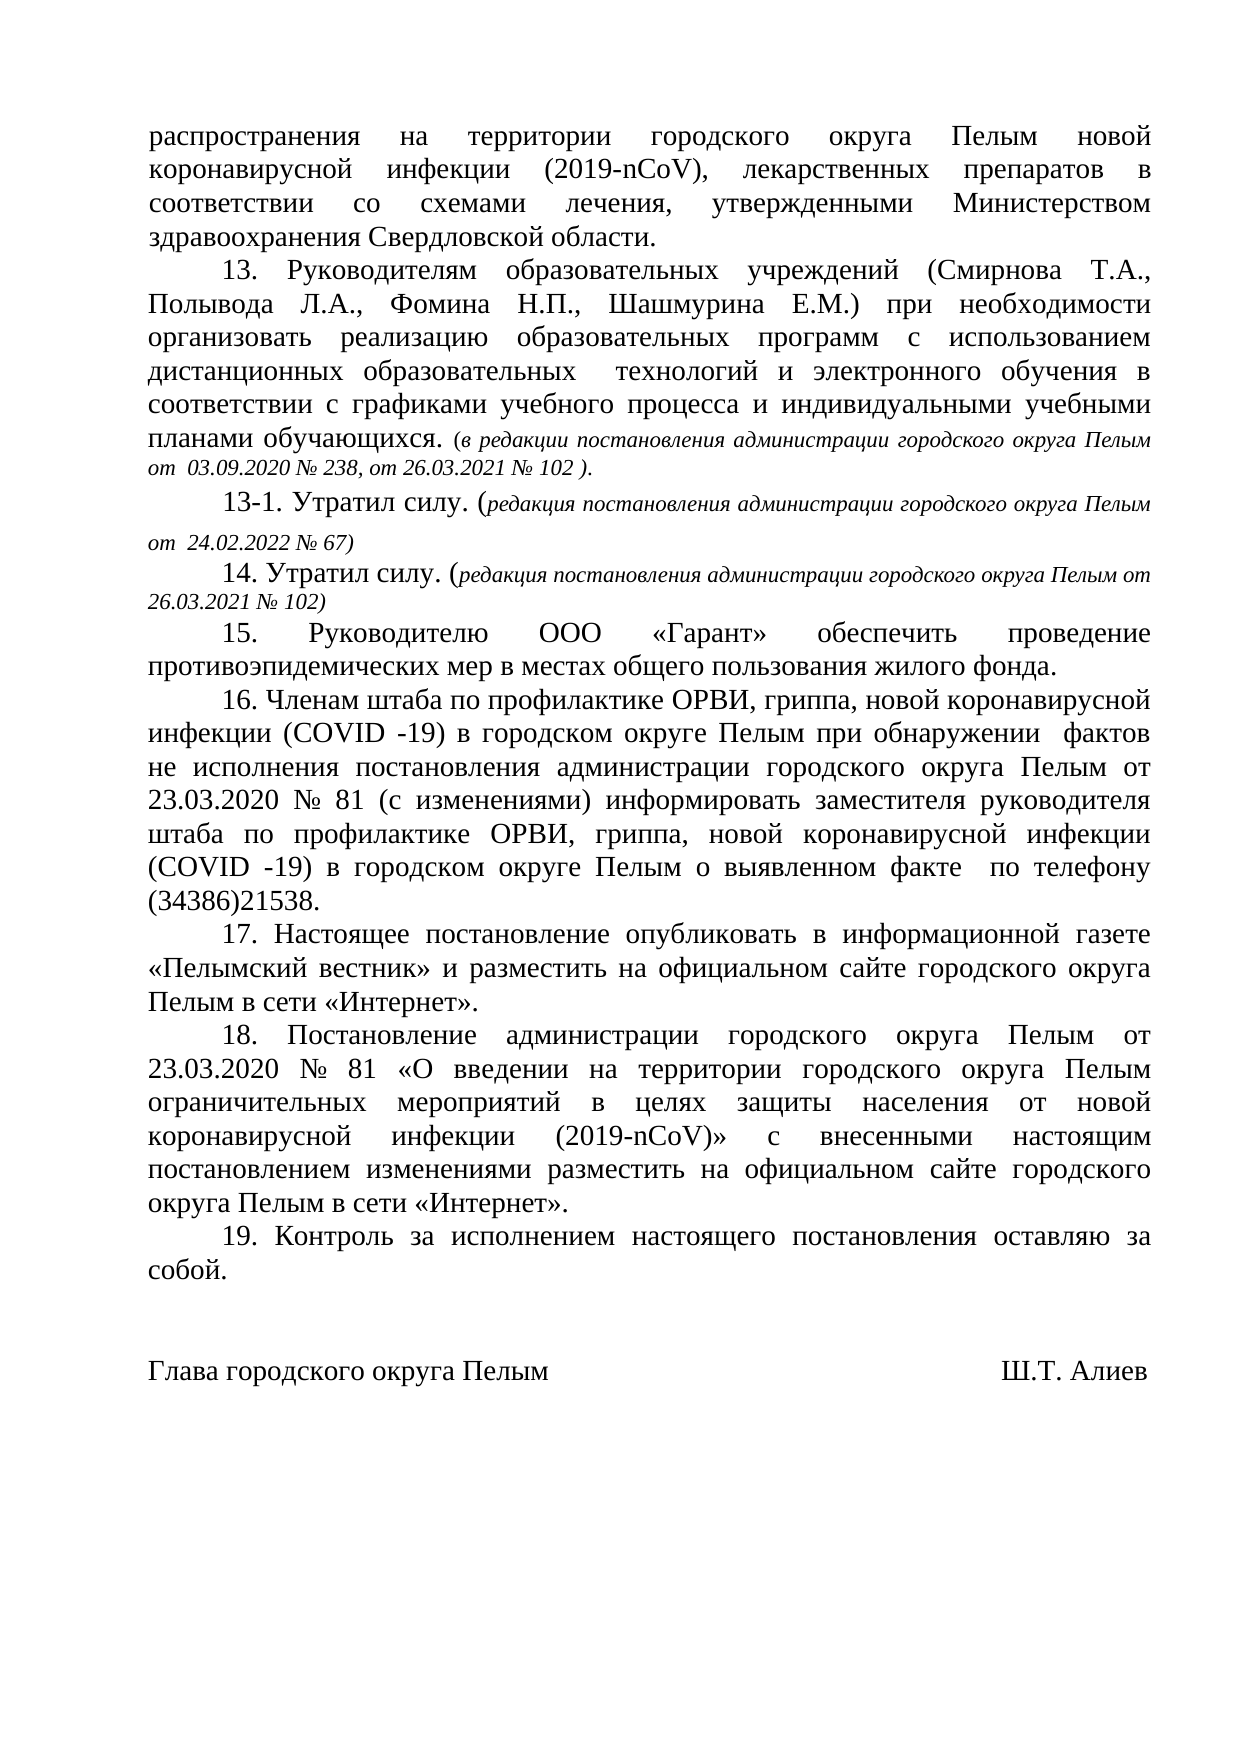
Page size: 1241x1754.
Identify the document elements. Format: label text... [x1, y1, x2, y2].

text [149, 118, 1152, 252]
text 15. Руководителю ООО «Гарант» обеспечить проведение противоэпидемических мер в местах общего пользования жилого фонда. [148, 615, 1152, 682]
list 14. Утратил силу. (редакция постановления администрации городского округа Пелым от 26.03.2021 № 102) [148, 555, 1152, 615]
text 18. Постановление администрации городского округа Пелым от 23.03.2020 № 81 «О введении на территории городского округа Пелым ограничительных мероприятий в целях защиты населения от новой коронавирусной инфекции (2019-nCoV)» с внесенными настоящим постановлением изменениями разместить на официальном сайте городского округа Пелым в сети «Интернет». [148, 1017, 1152, 1218]
list 13. Руководителям образовательных учреждений (Смирнова Т.А., Полывода Л.А., Фомина Н.П., Шашмурина Е.М.) при необходимости организовать реализацию образовательных программ с использованием дистанционных образовательных технологий и электронного обучения в соответствии с графиками учебного процесса и индивидуальными учебными планами обучающихся. (в редакции постановления администрации городского округа Пелым от 03.09.2020 № 238, от 26.03.2021 № 102 ). [148, 252, 1152, 480]
text 19. Контроль за исполнением настоящего постановления оставляю за собой. [148, 1218, 1152, 1286]
text 13-1. Утратил силу. (редакция постановления администрации городского округа Пелым от 24.02.2022 № 67) [148, 480, 1152, 555]
text 17. Настоящее постановление опубликовать в информационной газете «Пелымский вестник» и разместить на официальном сайте городского округа Пелым в сети «Интернет». [148, 917, 1152, 1017]
text Глава городского округа Пелым Ш.Т. Алиев [148, 1353, 1152, 1386]
text 16. Членам штаба по профилактике ОРВИ, гриппа, новой коронавирусной инфекции (COVID -19) в городском округе Пелым при обнаружении фактов не исполнения постановления администрации городского округа Пелым от 23.03.2020 № 81 (с изменениями) информировать заместителя руководителя штаба по профилактике ОРВИ, гриппа, новой коронавирусной инфекции (COVID -19) в городском округе Пелым о выявленном факте по телефону (34386)21538. [148, 682, 1152, 917]
